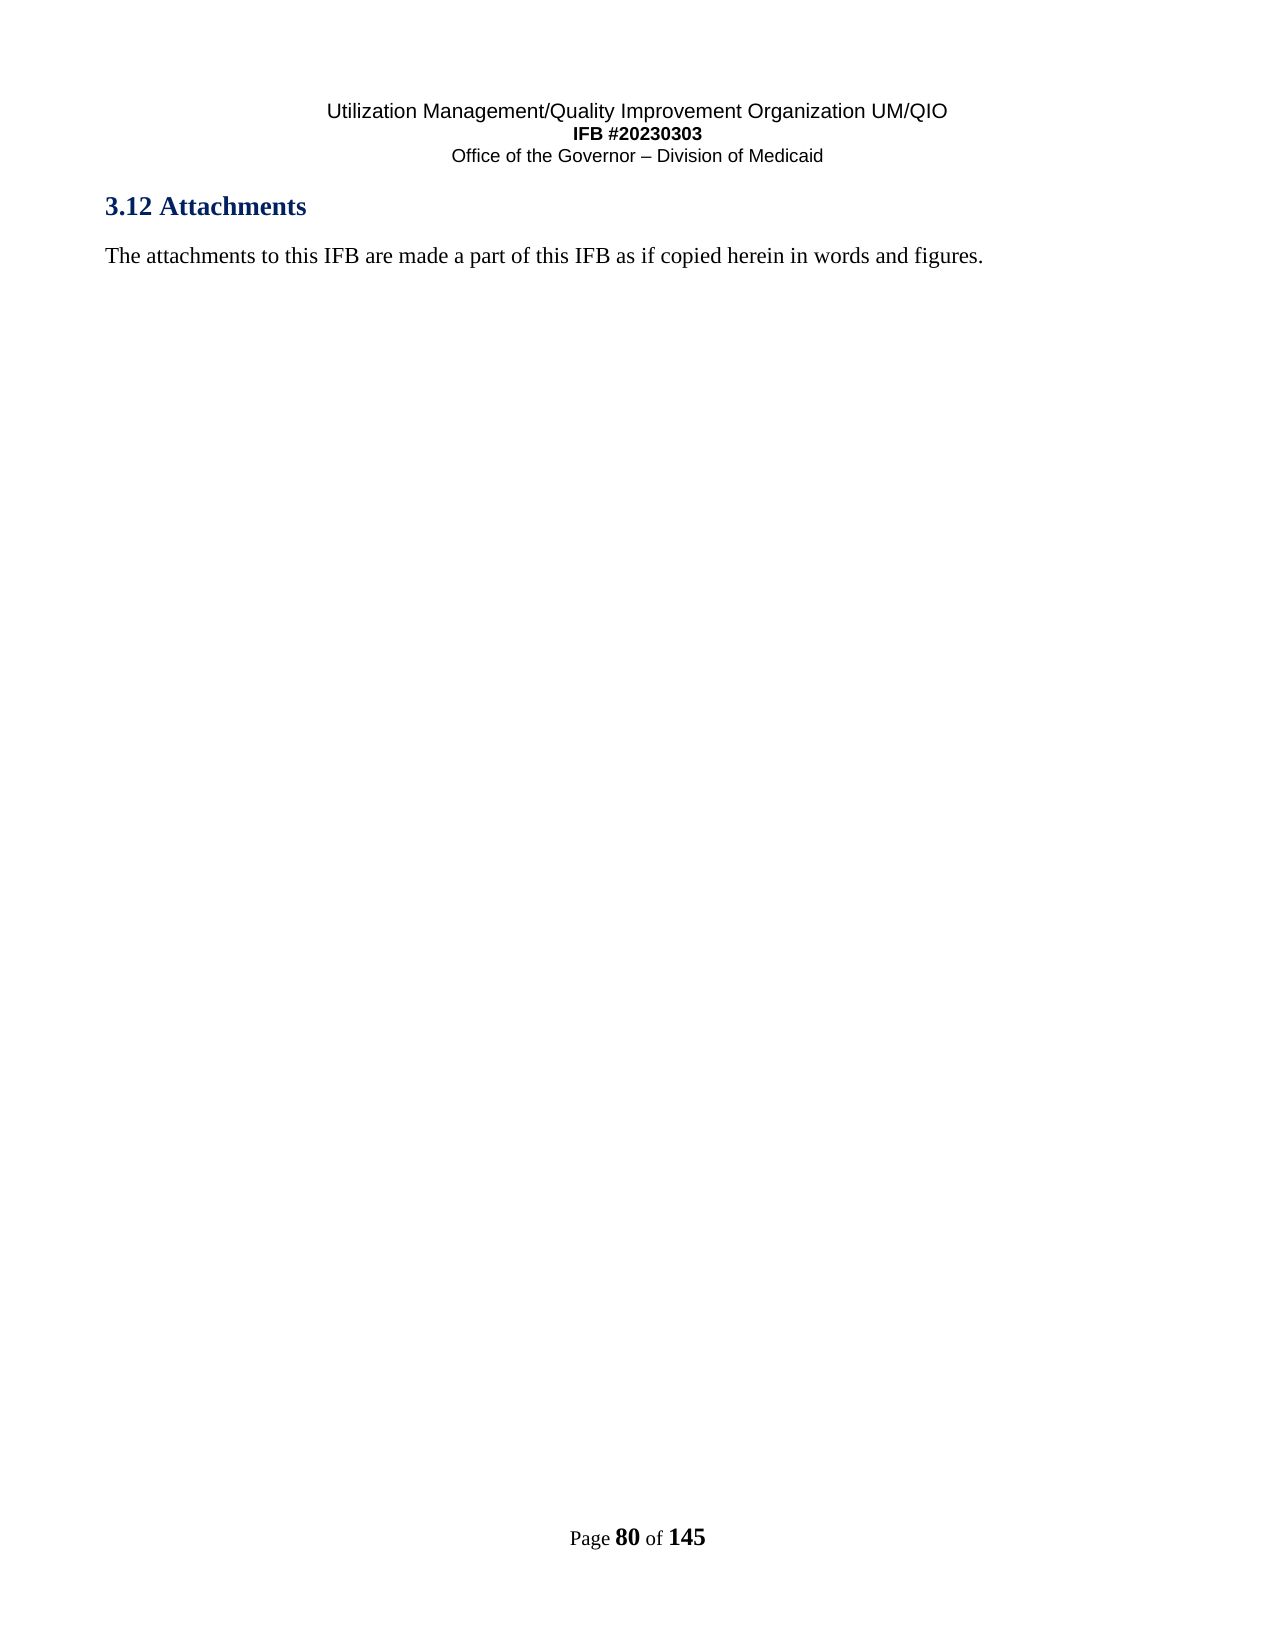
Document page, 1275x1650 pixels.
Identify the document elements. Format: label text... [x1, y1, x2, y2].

text The attachments to this IFB are made a part of this IFB as if copied herein in words and figures. [105, 242, 1170, 268]
subtitle 3.12 Attachments [105, 190, 1170, 221]
